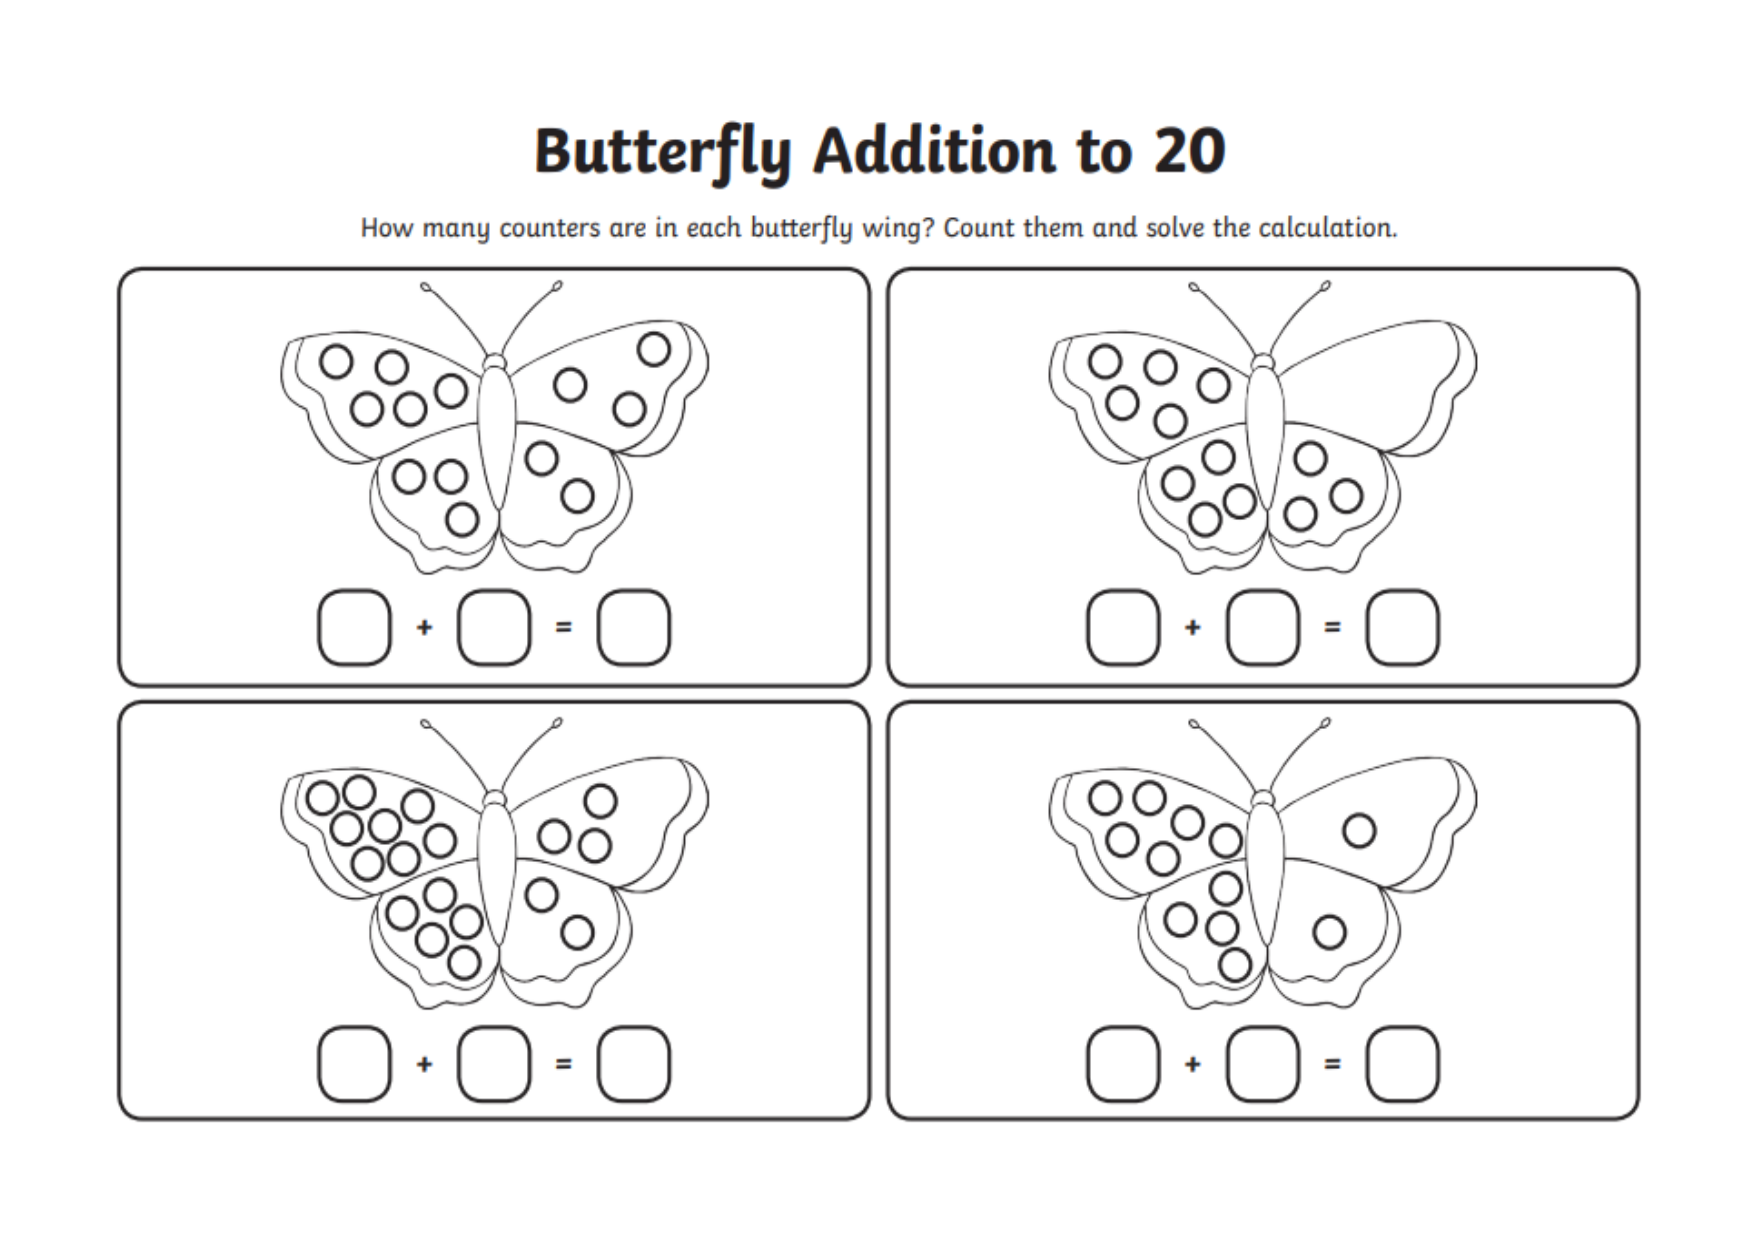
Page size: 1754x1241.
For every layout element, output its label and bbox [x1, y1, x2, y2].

picture [103, 105, 1651, 1124]
